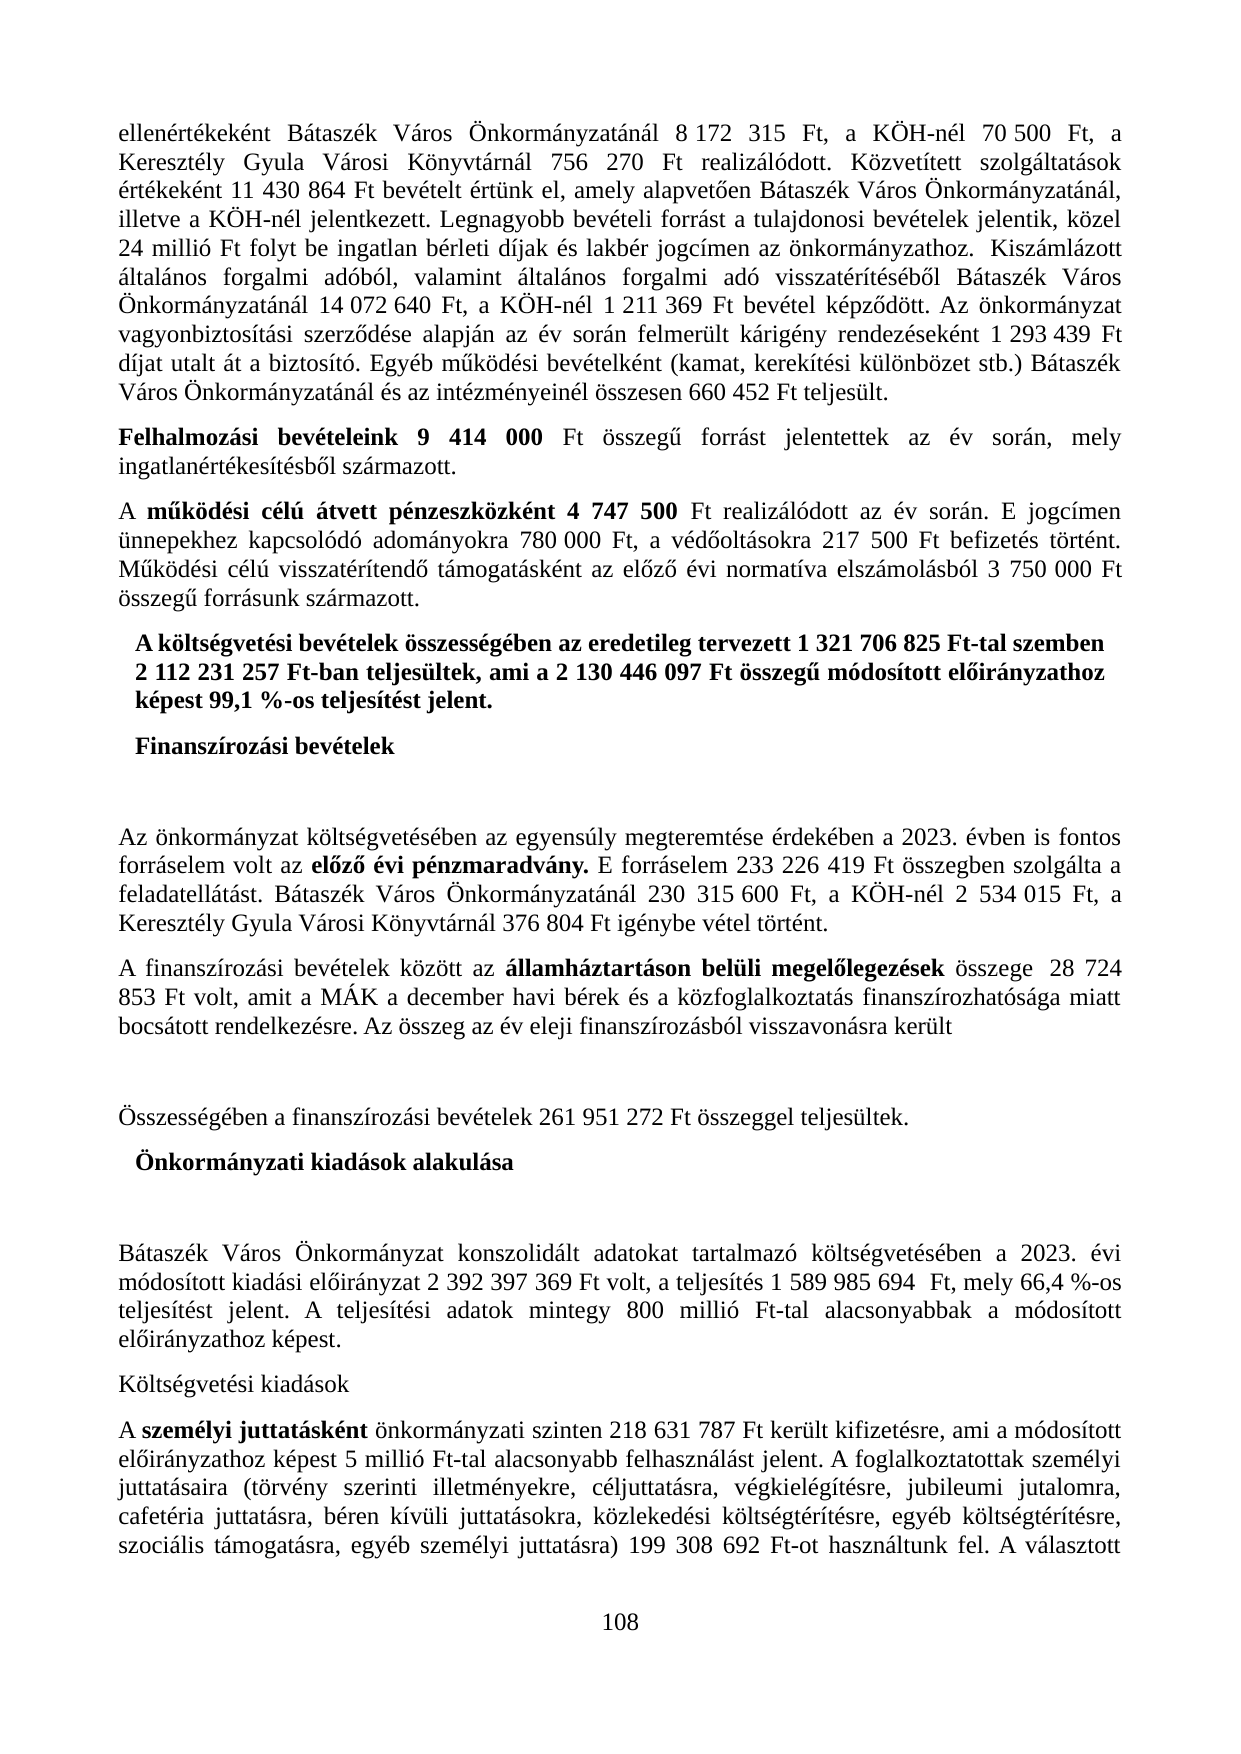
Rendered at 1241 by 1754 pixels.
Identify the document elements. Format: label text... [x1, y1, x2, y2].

text Önkormányzati kiadások alakulása [135, 1147, 1106, 1176]
text Összességében a finanszírozási bevételek 261 951 272 Ft összeggel teljesültek. [118, 1102, 1122, 1130]
text A működési célú átvett pénzeszközként 4 747 500 Ft realizálódott az év során. E jogcímen ünnepekhez kapcsolódó adományokra 780 000 Ft, a védőoltásokra 217 500 Ft befizetés történt. Működési célú visszatérítendő támogatásként az előző évi normatíva elszámolásból 3 750 000 Ft összegű forrásunk származott. [118, 496, 1122, 611]
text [118, 1415, 1122, 1559]
text Felhalmozási bevételeink 9 414 000 Ft összegű forrást jelentettek az év során, mely ingatlanértékesítésből származott. [118, 422, 1122, 480]
text A finanszírozási bevételek között az államháztartáson belüli megelőlegezések összege 28 724 853 Ft volt, amit a MÁK a december havi bérek és a közfoglalkoztatás finanszírozhatósága miatt bocsátott rendelkezésre. Az összeg az év eleji finanszírozásból visszavonásra került [118, 953, 1122, 1039]
text Az önkormányzat költségvetésében az egyensúly megteremtése érdekében a 2023. évben is fontos forráselem volt az előző évi pénzmaradvány. E forráselem 233 226 419 Ft összegben szolgálta a feladatellátást. Bátaszék Város Önkormányzatánál 230 315 600 Ft, a KÖH-nél 2 534 015 Ft, a Keresztély Gyula Városi Könyvtárnál 376 804 Ft igénybe vétel történt. [118, 822, 1122, 937]
text Költségvetési kiadások [118, 1369, 1122, 1398]
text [118, 118, 1122, 406]
text Bátaszék Város Önkormányzat konszolidált adatokat tartalmazó költségvetésében a 2023. évi módosított kiadási előirányzat 2 392 397 369 Ft volt, a teljesítés 1 589 985 694 Ft, mely 66,4 %-os teljesítést jelent. A teljesítési adatok mintegy 800 millió Ft-tal alacsonyabbak a módosított előirányzathoz képest. [118, 1238, 1122, 1353]
text Finanszírozási bevételek [135, 731, 1106, 760]
text A költségvetési bevételek összességében az eredetileg tervezett 1 321 706 825 Ft-tal szemben 2 112 231 257 Ft-ban teljesültek, ami a 2 130 446 097 Ft összegű módosított előirányzathoz képest 99,1 %-os teljesítést jelent. [135, 628, 1106, 714]
